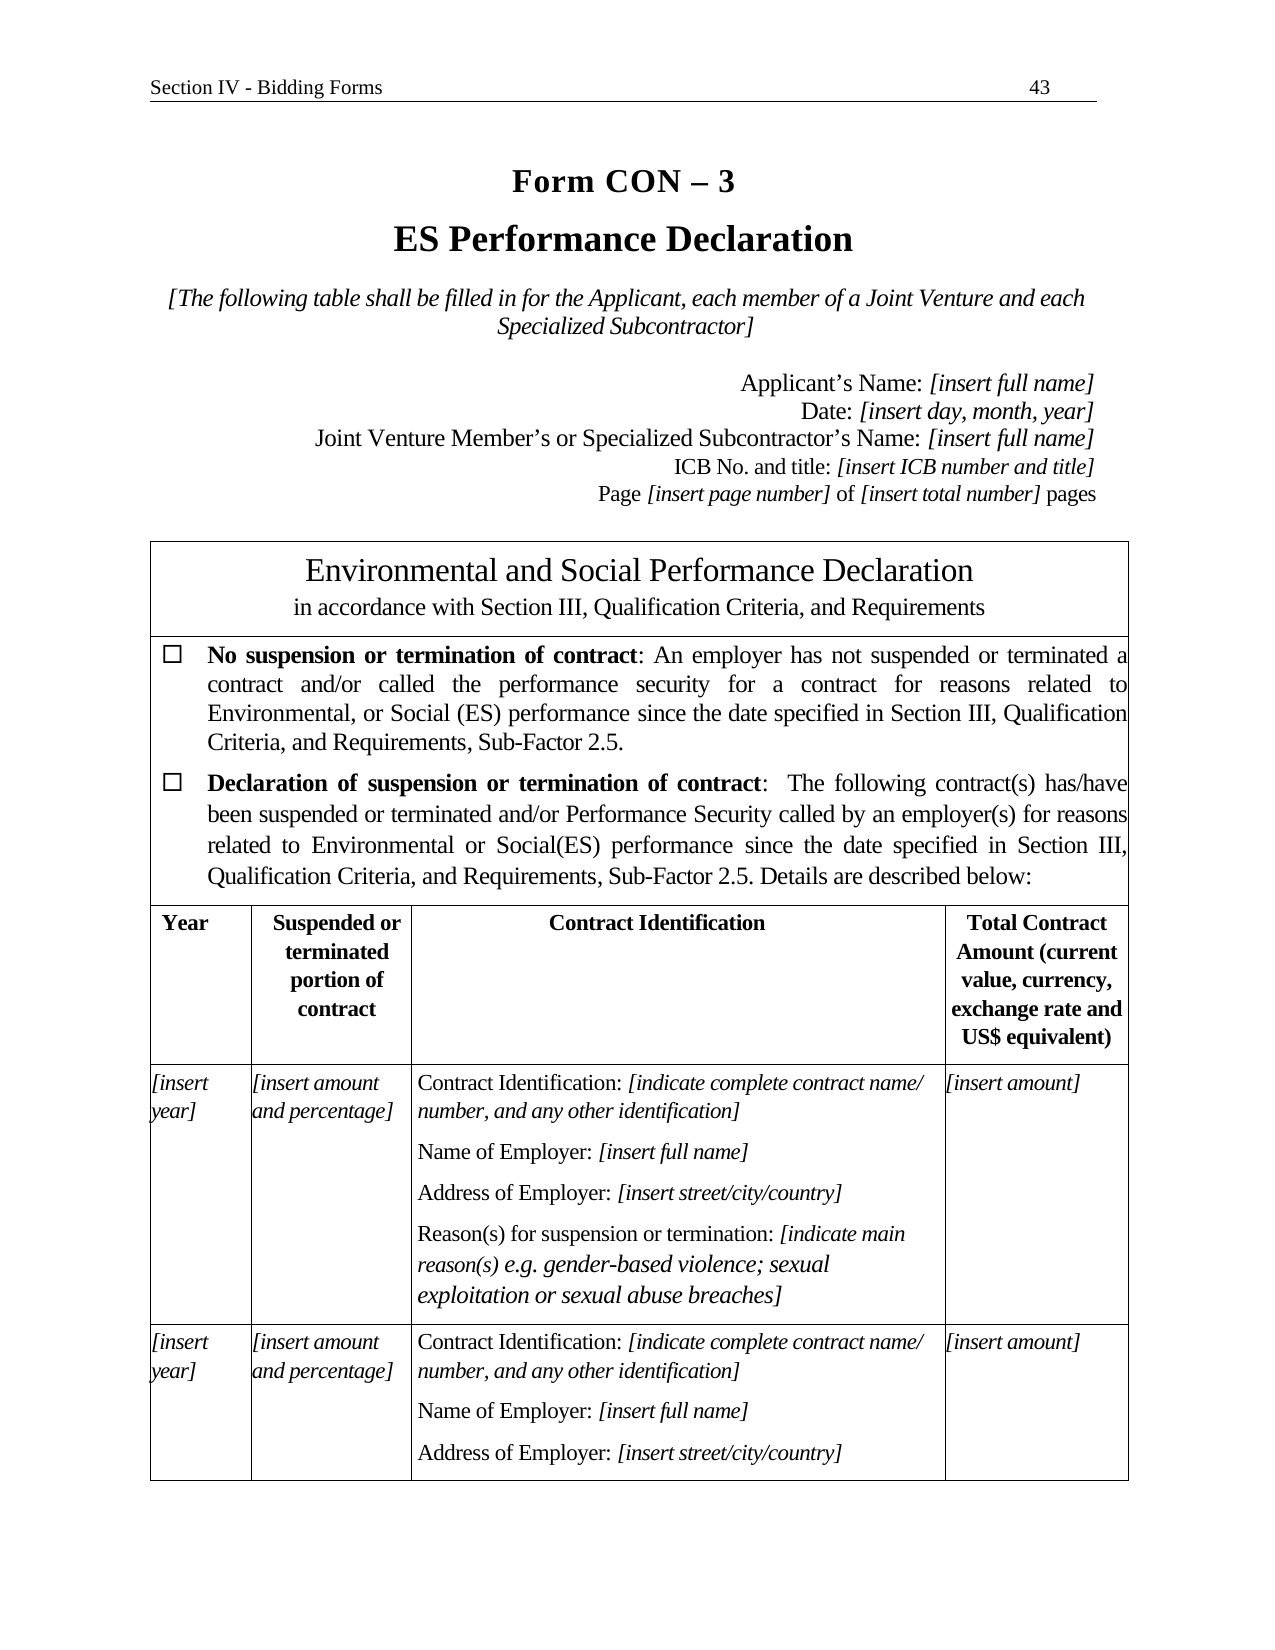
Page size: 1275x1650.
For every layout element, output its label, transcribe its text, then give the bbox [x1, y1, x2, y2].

text [The following table shall be filled in for the Applicant, each member of a Joint Venture and each Specialized Subcontractor] [157, 285, 1097, 340]
table_cell [insert year] [151, 1065, 251, 1323]
table_cell [insert amount] [946, 1325, 1128, 1480]
text Form CON – 3 [150, 150, 1097, 200]
table_cell Total Contract Amount (current value, currency, exchange rate and US$ equivalent) [946, 906, 1128, 1064]
table_cell [insert amount and percentage] [252, 1065, 411, 1323]
table_cell [insert year] [151, 1325, 251, 1480]
table_cell Suspended or terminated portion of contract [252, 906, 411, 1064]
table_cell Contract Identification: [indicate complete contract name/ number, and any other identification] Name of Employer: [insert full name] Address of Employer: [insert street/city/country] Reason(s) for suspension or termination: [indicate main reason(s) e.g. gender-based violence; sexual exploitation or sexual abuse breaches] [412, 1065, 945, 1323]
text Applicant’s Name: [insert full name] Date: [insert day, month, year] Joint Venture Member’s or Specialized Subcontractor’s Name: [insert full name] ICB No. and title: [insert ICB number and title] Page [insert page number] of [insert total number] pages [150, 370, 1097, 507]
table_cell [252, 1325, 411, 1480]
table_cell Contract Identification [412, 906, 945, 1064]
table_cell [412, 1325, 945, 1480]
table_cell [insert amount] [946, 1065, 1128, 1323]
table_header Environmental and Social Performance Declaration in accordance with Section III, Qualification Criteria, and Requirements [151, 542, 1128, 636]
table_cell Year [151, 906, 251, 1064]
subtitle ES Performance Declaration [150, 217, 1097, 260]
table_cell No suspension or termination of contract: An employer has not suspended or terminated a contract and/or called the performance security for a contract for reasons related to Environmental, or Social (ES) performance since the date specified in Section III, Qualification Criteria, and Requirements, Sub-Factor 2.5. Declaration of suspension or termination of contract: The following contract(s) has/have been suspended or terminated and/or Performance Security called by an employer(s) for reasons related to Environmental or Social(ES) performance since the date specified in Section III, Qualification Criteria, and Requirements, Sub-Factor 2.5. Details are described below: [151, 637, 1128, 905]
